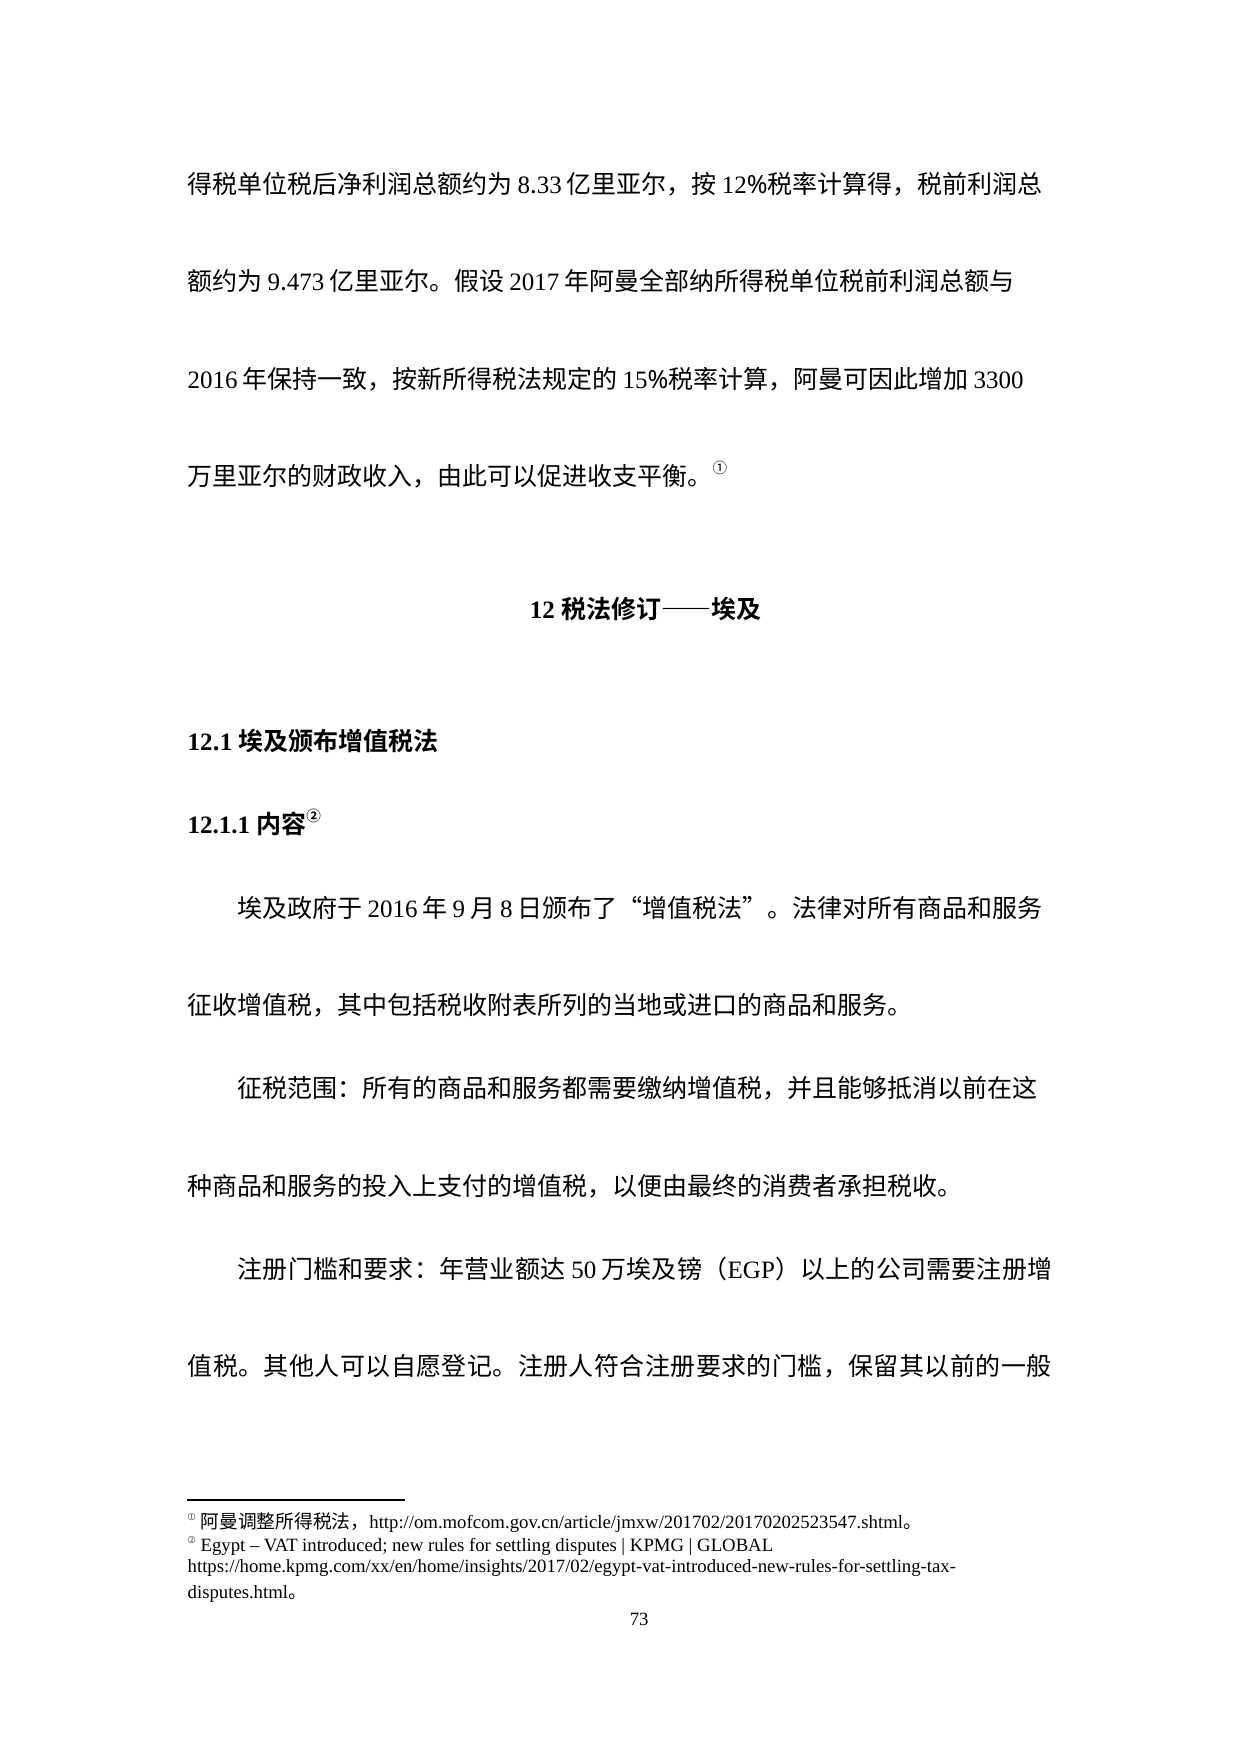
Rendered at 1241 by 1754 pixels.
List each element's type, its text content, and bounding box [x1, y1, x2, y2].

subtitle 12.1 埃及颁布增值税法 [187, 707, 1053, 772]
text 征税范围：所有的商品和服务都需要缴纳增值税，并且能够抵消以前在这种商品和服务的投入上支付的增值税，以便由最终的消费者承担税收。 [187, 1054, 1053, 1217]
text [187, 150, 1053, 507]
text 埃及政府于2016年9月8日颁布了“增值税法”。法律对所有商品和服务征收增值税，其中包括税收附表所列的当地或进口的商品和服务。 [187, 874, 1053, 1036]
title 12.1.1 内容 [187, 791, 1053, 856]
subtitle 12 税法修订——埃及 [187, 575, 1053, 640]
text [187, 1235, 1053, 1397]
